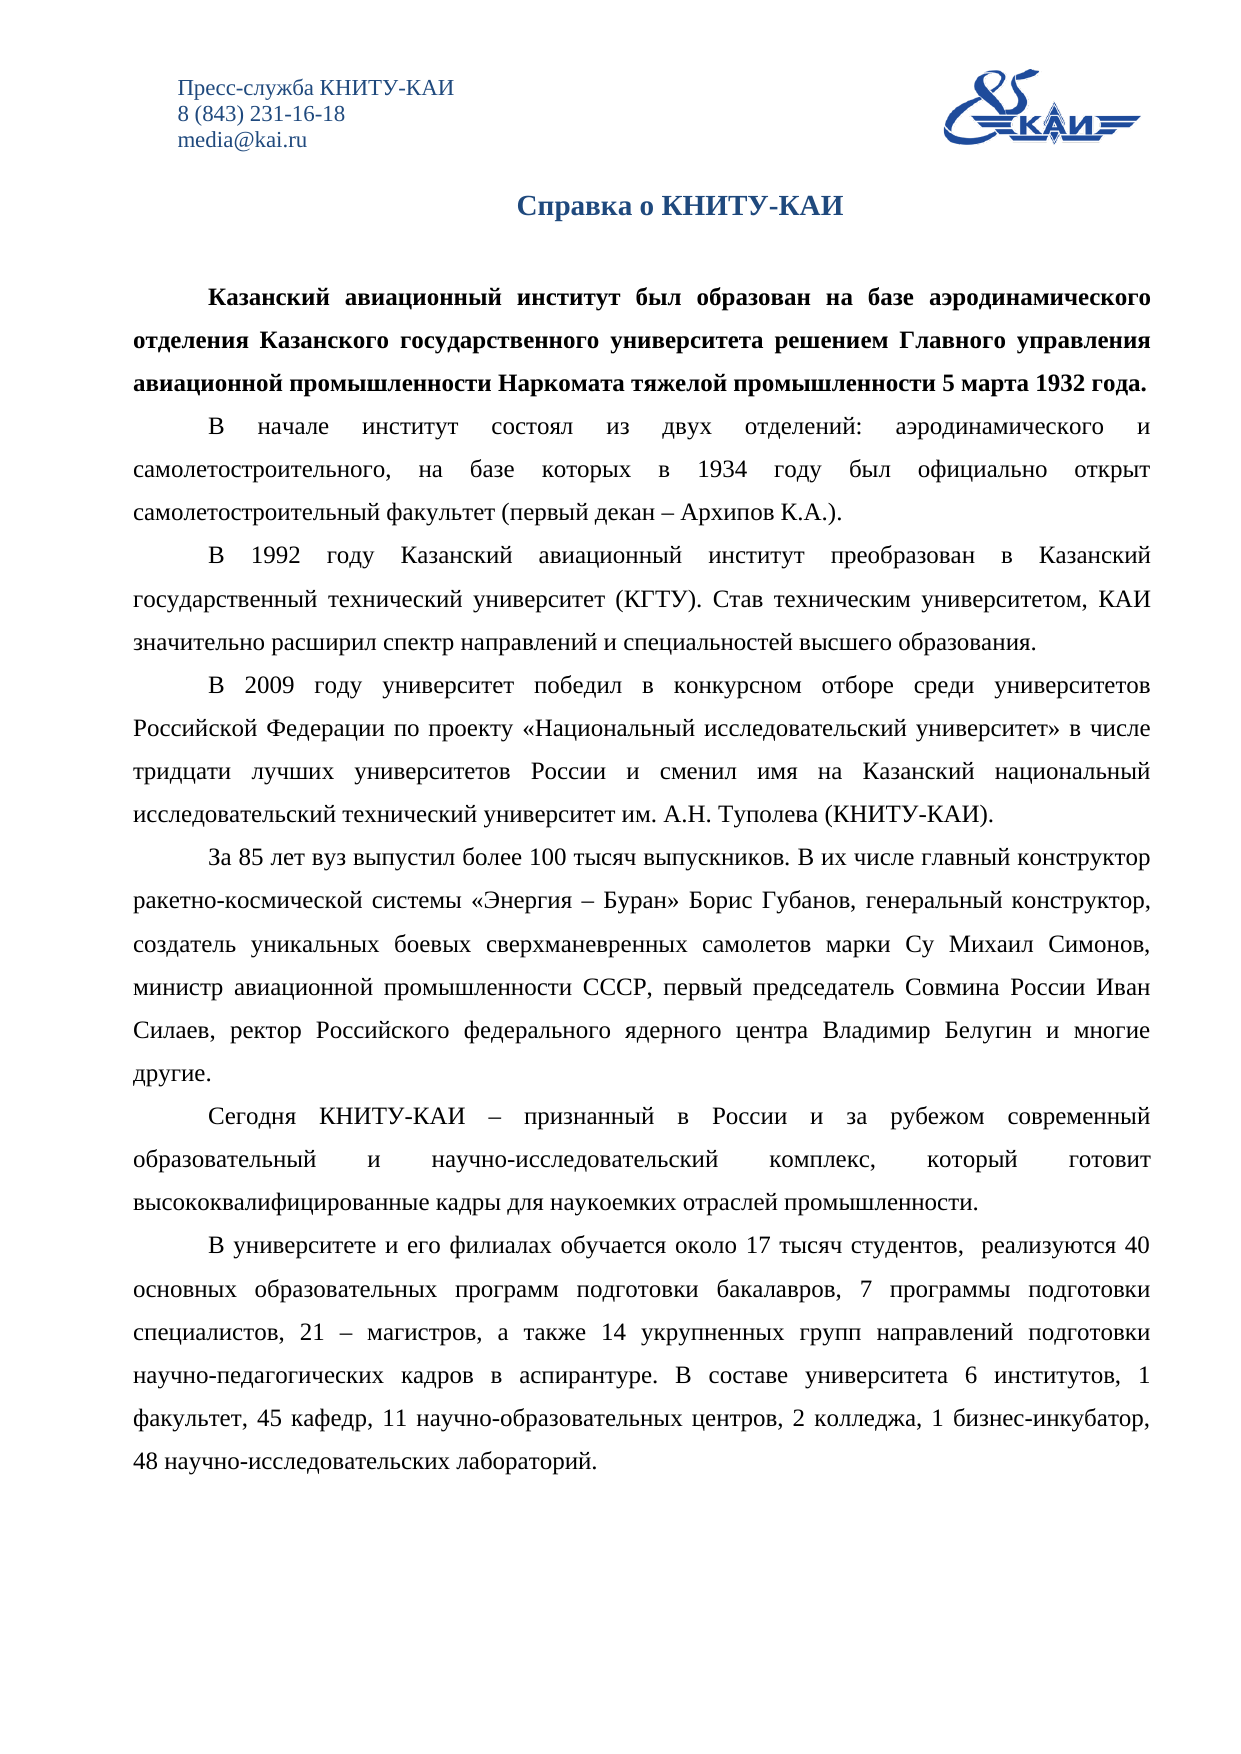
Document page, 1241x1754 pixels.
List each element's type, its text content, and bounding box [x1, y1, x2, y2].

text За 85 лет вуз выпустил более 100 тысяч выпускников. В их числе главный конструктор ракетно-космической системы «Энергия – Буран» Борис Губанов, генеральный конструктор, создатель уникальных боевых сверхманевренных самолетов марки Су Михаил Симонов, министр авиационной промышленности СССР, первый председатель Совмина России Иван Силаев, ректор Российского федерального ядерного центра Владимир Белугин и многие другие. [133, 842, 1152, 1087]
text Справка о КНИТУ-КАИ [133, 188, 1152, 222]
text В 2009 году университет победил в конкурсном отборе среди университетов Российской Федерации по проекту «Национальный исследовательский университет» в числе тридцати лучших университетов России и сменил имя на Казанский национальный исследовательский технический университет им. А.Н. Туполева (КНИТУ-КАИ). [133, 670, 1152, 828]
text В 1992 году Казанский авиационный институт преобразован в Казанский государственный технический университет (КГТУ). Став техническим университетом, КАИ значительно расширил спектр направлений и специальностей высшего образования. [133, 541, 1152, 656]
text В начале институт состоял из двух отделений: аэродинамического и самолетостроительного, на базе которых в 1934 году был официально открыт самолетостроительный факультет (первый декан – Архипов К.А.). [133, 411, 1152, 526]
picture [943, 69, 1142, 145]
text В университете и его филиалах обучается около 17 тысяч студентов, реализуются 40 основных образовательных программ подготовки бакалавров, 7 программы подготовки специалистов, 21 – магистров, а также 14 укрупненных групп направлений подготовки научно-педагогических кадров в аспирантуре. В составе университета 6 институтов, 1 факультет, 45 кафедр, 11 научно-образовательных центров, 2 колледжа, 1 бизнес-инкубатор, 48 научно-исследовательских лабораторий. [133, 1231, 1152, 1475]
text Сегодня КНИТУ-КАИ – признанный в России и за рубежом современный образовательный и научно-исследовательский комплекс, который готовит высококвалифицированные кадры для наукоемких отраслей промышленности. [133, 1101, 1152, 1216]
text Казанский авиационный институт был образован на базе аэродинамического отделения Казанского государственного университета решением Главного управления авиационной промышленности Наркомата тяжелой промышленности 5 марта 1932 года. [133, 282, 1152, 397]
